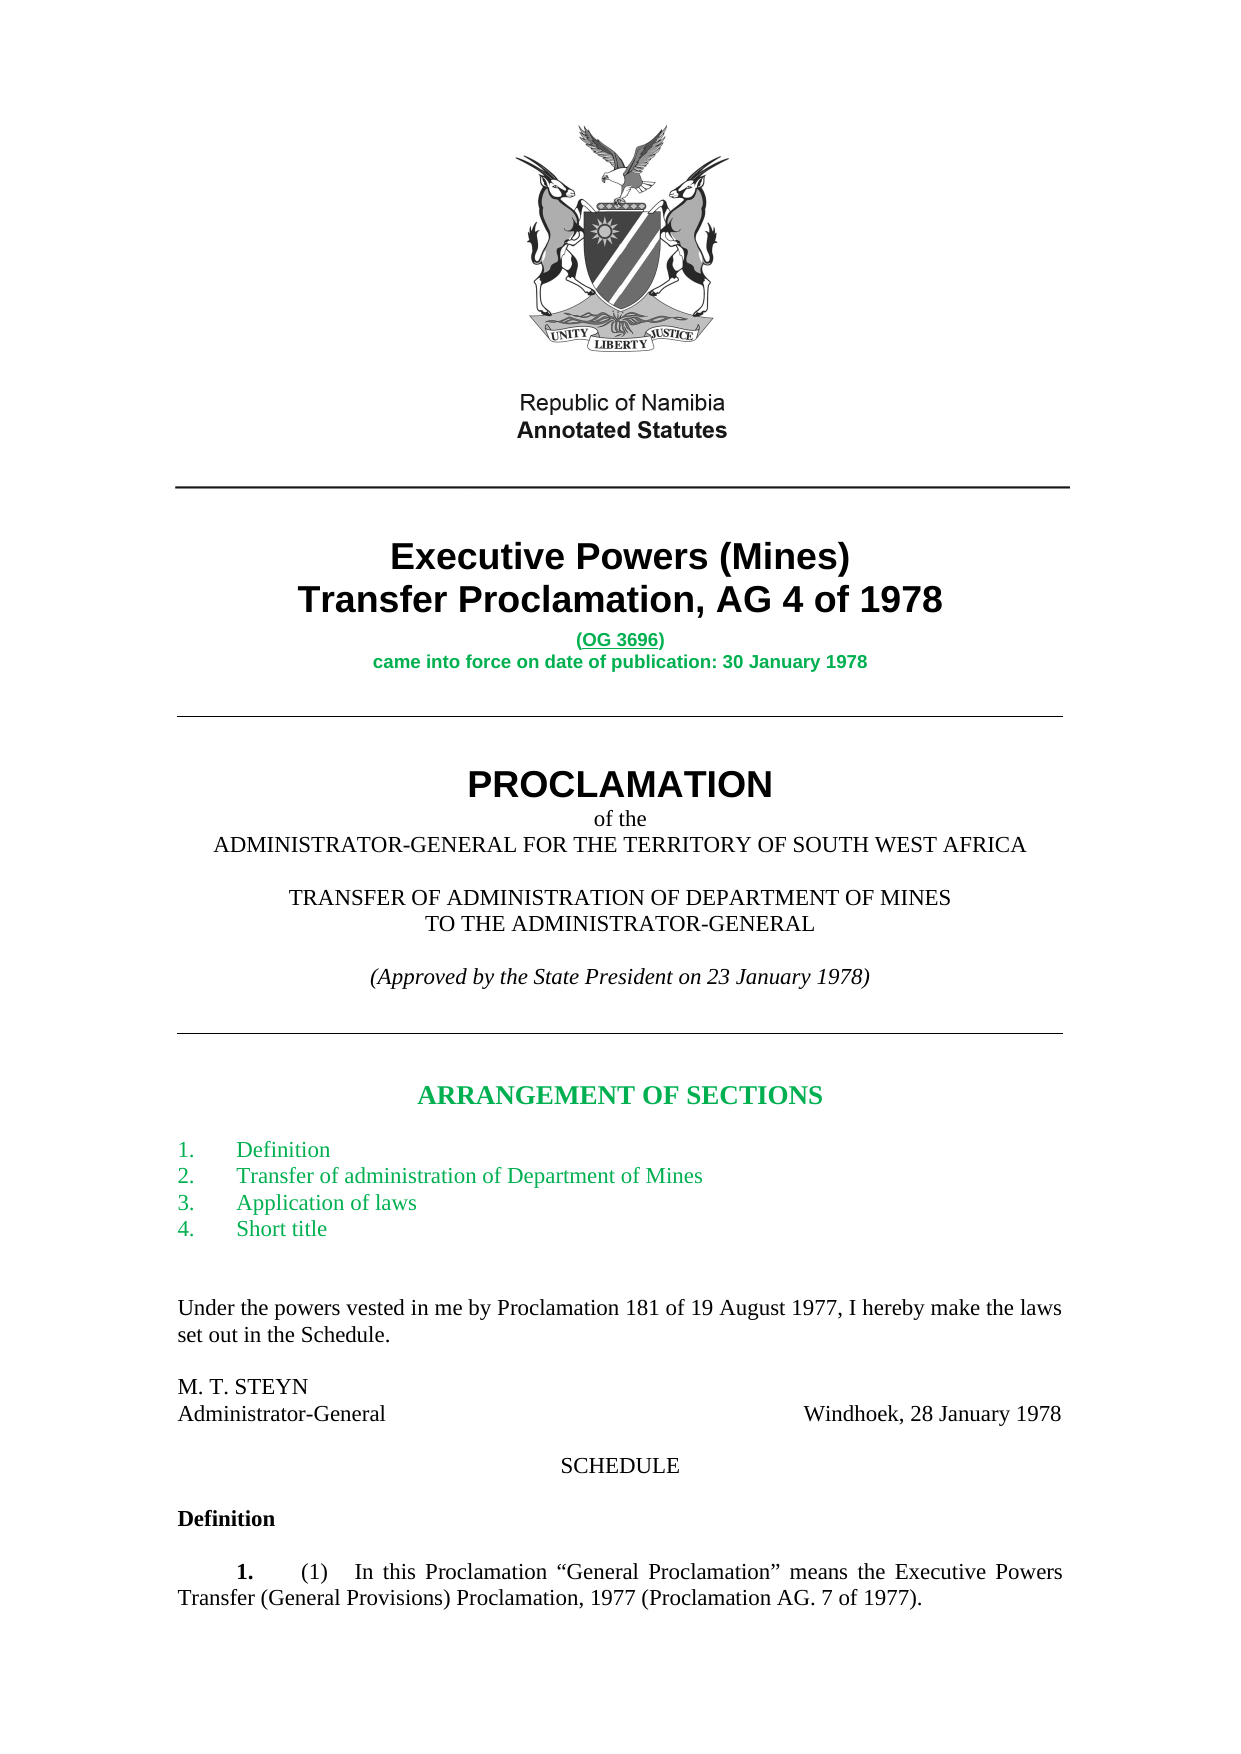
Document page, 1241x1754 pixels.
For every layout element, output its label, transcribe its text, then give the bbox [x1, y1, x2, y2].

text M. T. STEYN [177, 1373, 1063, 1400]
text Transfer Proclamation, AG 4 of 1978 [177, 578, 1063, 629]
picture [0, 0, 1241, 492]
text SCHEDULE [177, 1452, 1063, 1479]
text 1. (1) In this Proclamation “General Proclamation” means the Executive Powers Transfer (General Provisions) Proclamation, 1977 (Proclamation AG. 7 of 1977). [177, 1558, 1064, 1611]
text (Approved by the State President on 23 January 1978) [177, 963, 1063, 989]
text TO THE ADMINISTRATOR-GENERAL [177, 910, 1063, 937]
text (OG 3696) [177, 629, 1063, 651]
text ADMINISTRATOR-GENERAL FOR THE TERRITORY OF SOUTH WEST AFRICA [177, 831, 1063, 858]
text Administrator-General Windhoek, 28 January 1978 [177, 1400, 1063, 1426]
text ARRANGEMENT OF SECTIONS [177, 1079, 1063, 1110]
text Definition [177, 1505, 1063, 1532]
text came into force on date of publication: 30 January 1978 [177, 651, 1063, 672]
text Executive Powers (Mines) [177, 534, 1063, 578]
text 3. Application of laws [177, 1189, 1063, 1215]
text 2. Transfer of administration of Department of Mines [177, 1163, 1063, 1189]
text Under the powers vested in me by Proclamation 181 of 19 August 1977, I hereby make the laws set out in the Schedule. [177, 1294, 1063, 1347]
text 4. Short title [177, 1215, 1063, 1242]
text TRANSFER OF ADMINISTRATION OF DEPARTMENT OF MINES [177, 884, 1063, 910]
text of the [177, 805, 1063, 831]
text 1. Definition [177, 1136, 1063, 1163]
text PROCLAMATION [177, 762, 1063, 805]
